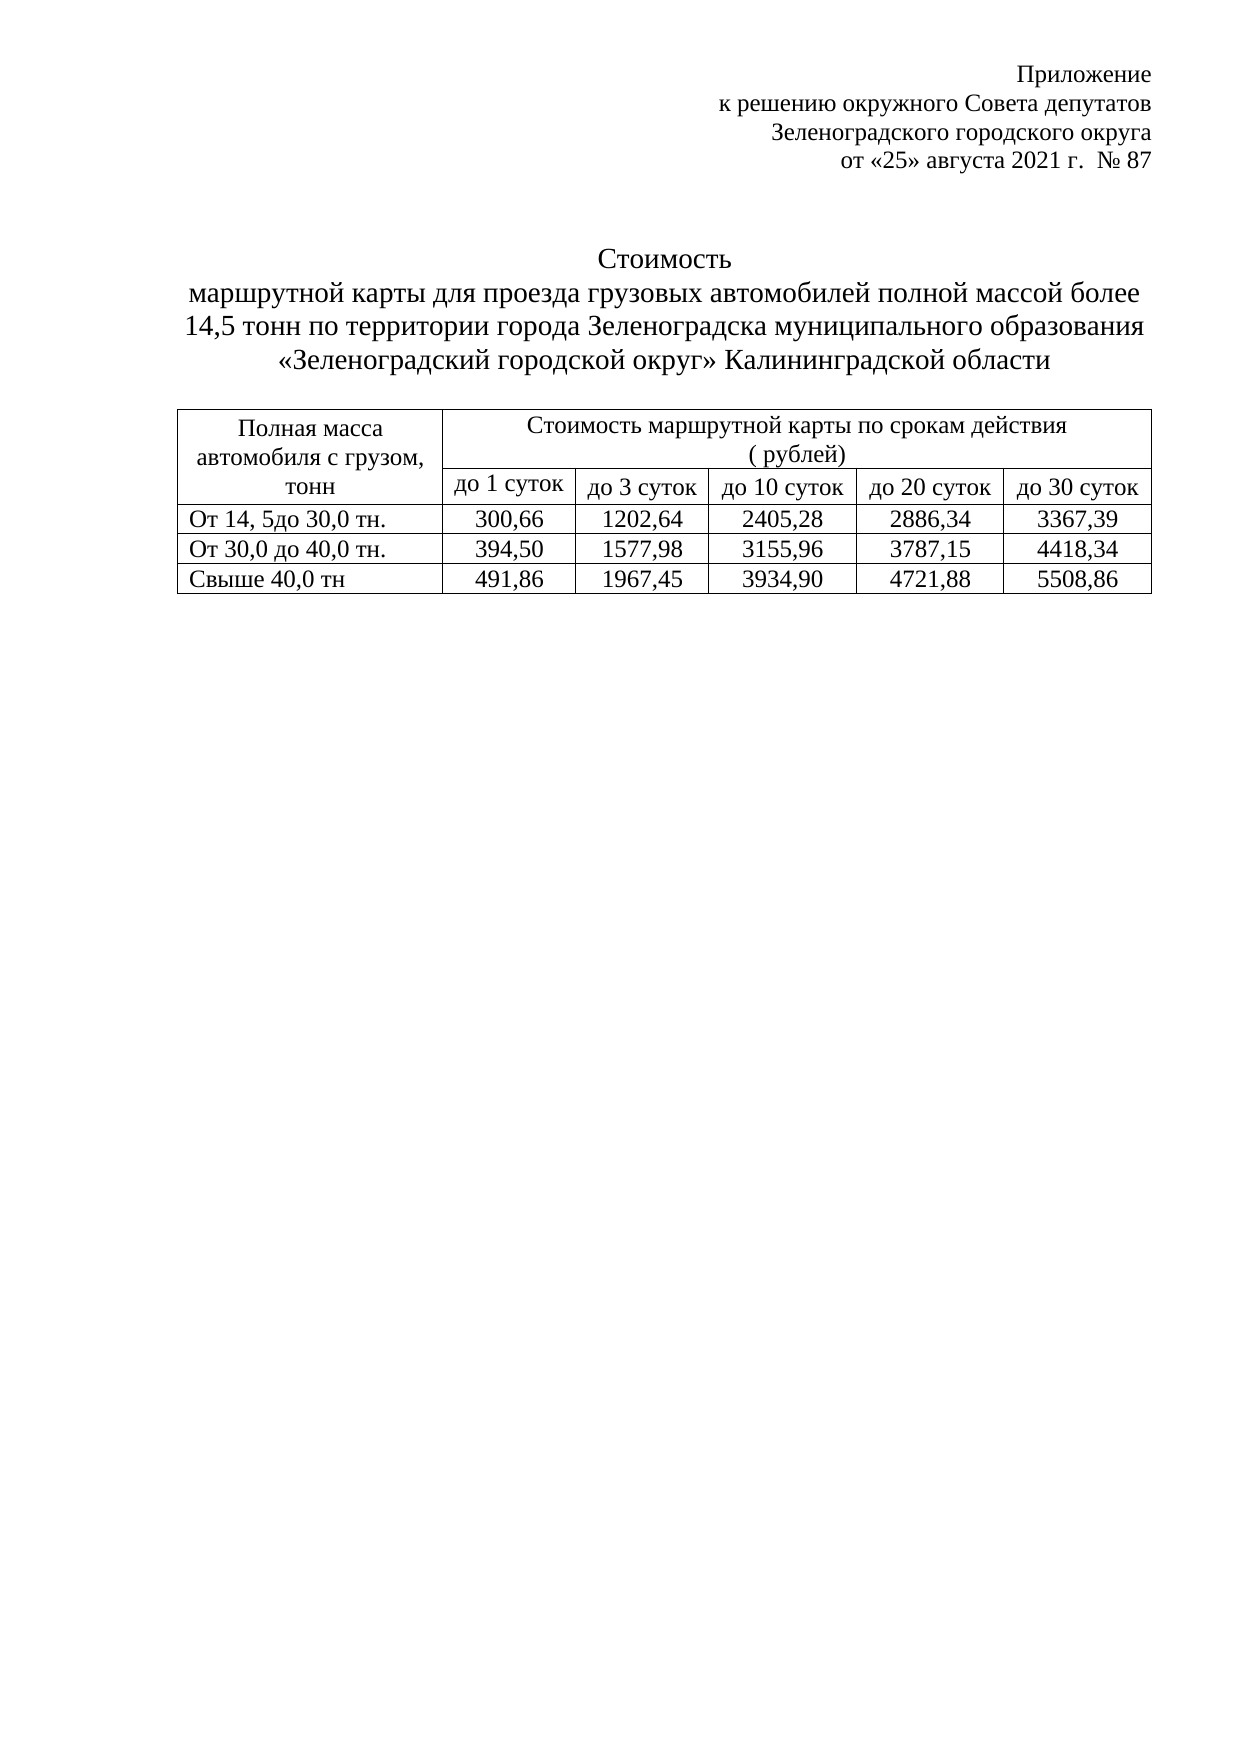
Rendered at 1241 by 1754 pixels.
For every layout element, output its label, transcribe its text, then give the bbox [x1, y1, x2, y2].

table_header Стоимость маршрутной карты по срокам действия ( рублей) [443, 410, 1151, 467]
table_cell до 1 суток [443, 469, 575, 503]
table_cell 3155,96 [709, 534, 856, 563]
table_cell до 20 суток [857, 469, 1003, 503]
table_cell 1202,64 [576, 505, 708, 533]
table_cell От 30,0 до 40,0 тн. [178, 534, 442, 563]
table_cell 3787,15 [857, 534, 1003, 563]
table_cell 2405,28 [709, 505, 856, 533]
table_cell 4721,88 [857, 564, 1003, 593]
table_cell до 30 суток [1004, 469, 1151, 503]
text маршрутной карты для проезда грузовых автомобилей полной массой более 14,5 тонн по территории города Зеленоградска муниципального образования «Зеленоградский городской округ» Калининградской области [177, 275, 1152, 375]
text Зеленоградского городского округа [709, 117, 1152, 145]
table_cell 4418,34 [1004, 534, 1151, 563]
table_cell Свыше 40,0 тн [178, 564, 442, 593]
table_cell От 14, 5до 30,0 тн. [178, 505, 442, 533]
table_cell 3934,90 [709, 564, 856, 593]
table_cell 2886,34 [857, 505, 1003, 533]
text Стоимость [177, 241, 1152, 275]
table_cell 1577,98 [576, 534, 708, 563]
text от «25» августа 2021 г. № 87 [177, 145, 1152, 174]
table_cell до 3 суток [576, 469, 708, 503]
table_cell 3367,39 [1004, 505, 1151, 533]
table_header Полная масса автомобиля с грузом, тонн [178, 410, 442, 503]
table_cell до 10 суток [709, 469, 856, 503]
table_cell 491,86 [443, 564, 575, 593]
text к решению окружного Совета депутатов [709, 88, 1152, 117]
table_cell 394,50 [443, 534, 575, 563]
text Приложение [753, 59, 1152, 88]
table_cell 5508,86 [1004, 564, 1151, 593]
table_cell 1967,45 [576, 564, 708, 593]
table_cell 300,66 [443, 505, 575, 533]
